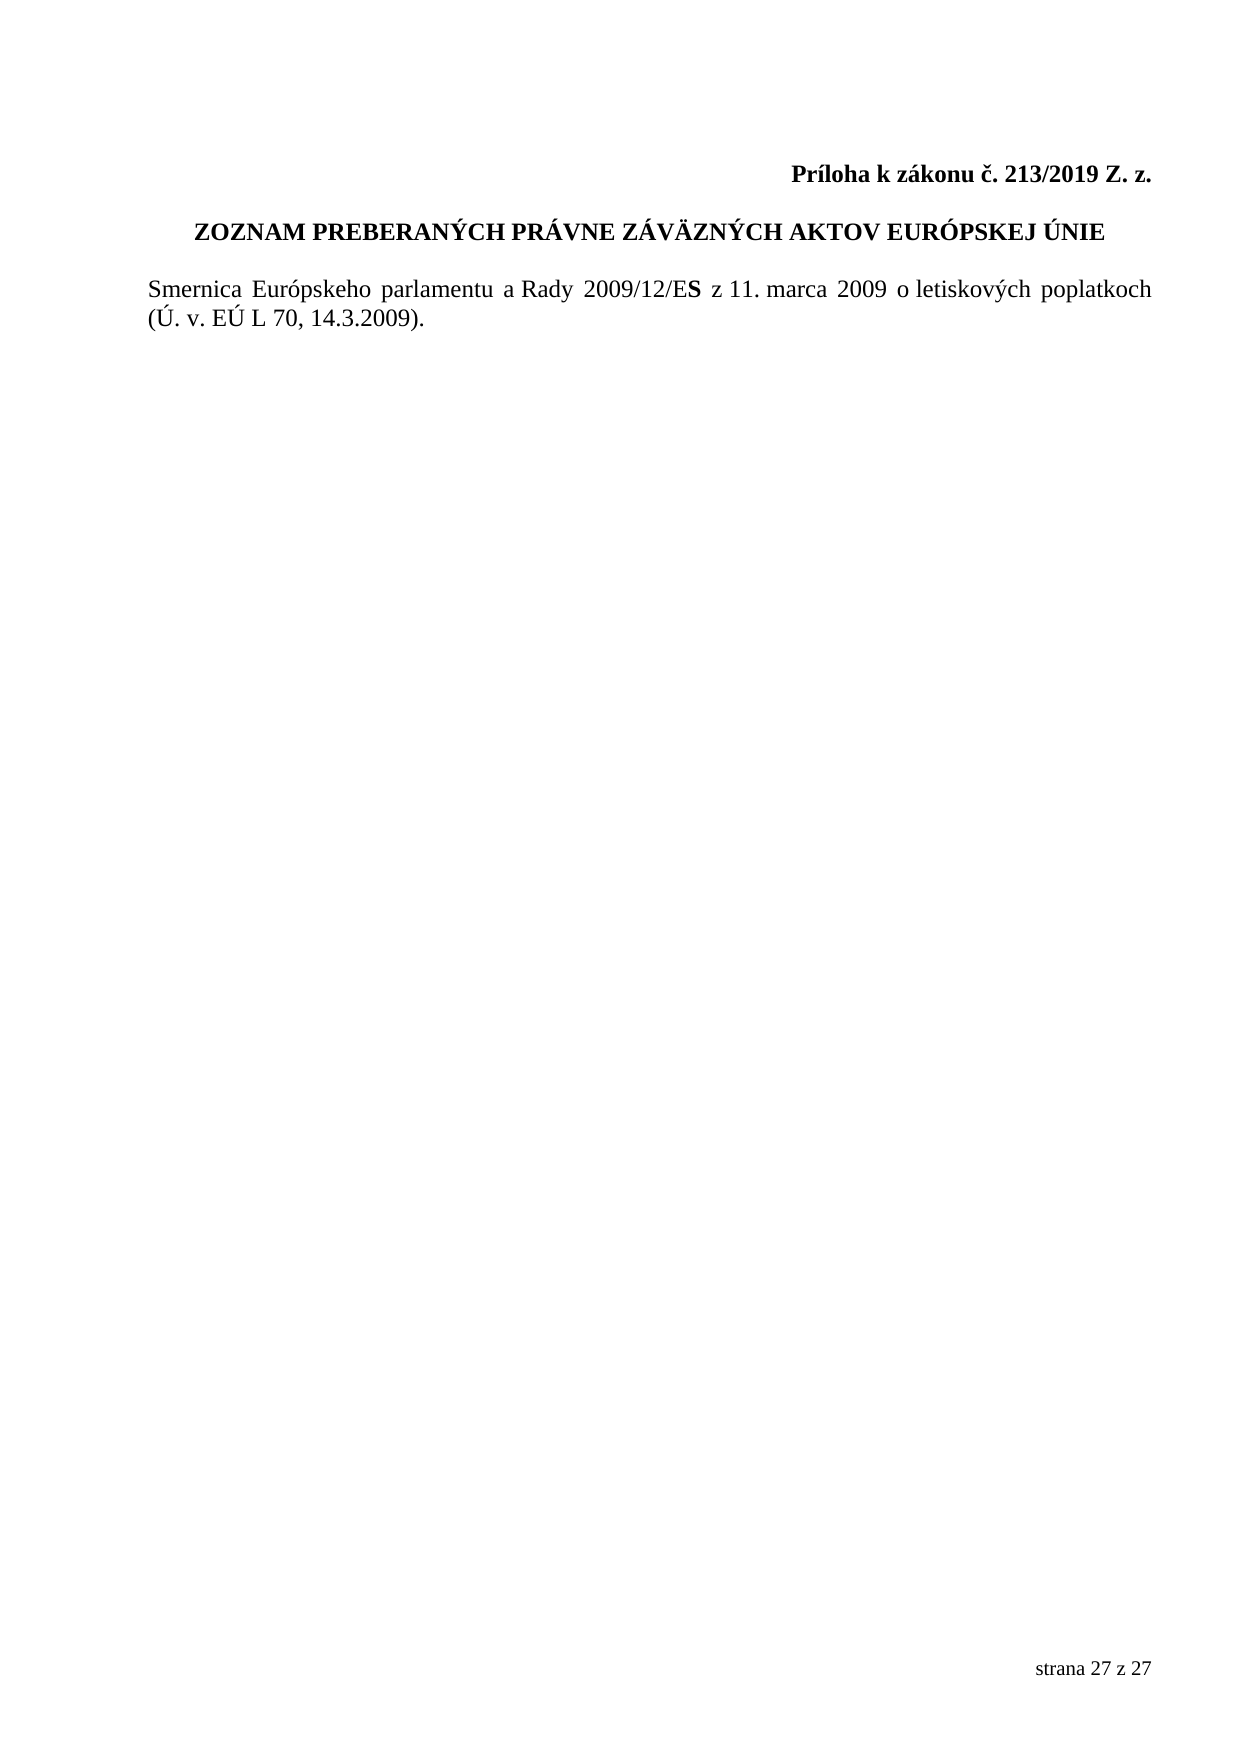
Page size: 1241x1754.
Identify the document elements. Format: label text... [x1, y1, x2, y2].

text Smernica Európskeho parlamentu a Rady 2009/12/ES z 11. marca 2009 o letiskových poplatkoch (Ú. v. EÚ L 70, 14.3.2009). [148, 274, 1152, 332]
text Príloha k zákonu č. 213/2019 Z. z. [155, 159, 1152, 188]
text Zoznam preberaných právne záväzných aktov Európskej únie [148, 217, 1152, 246]
